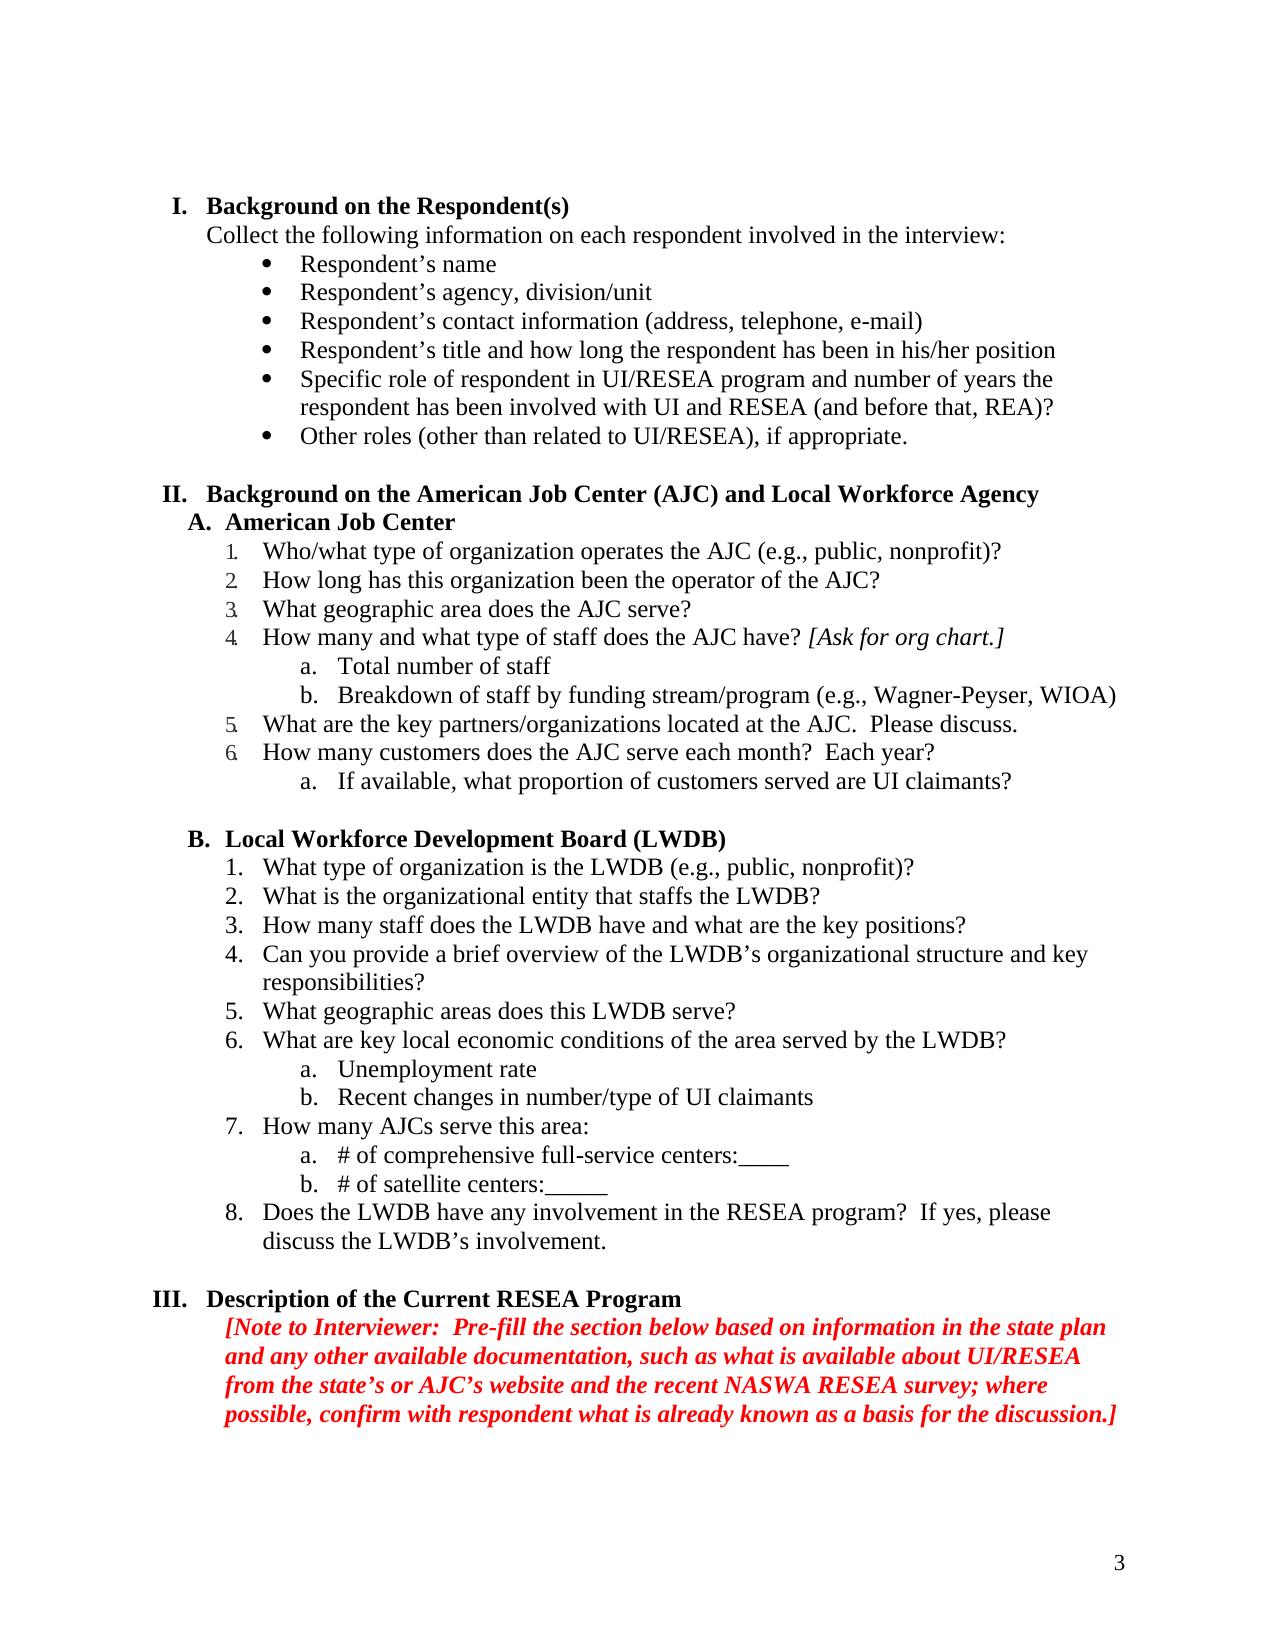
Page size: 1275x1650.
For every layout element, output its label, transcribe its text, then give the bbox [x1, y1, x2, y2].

list Background on the American Job Center (AJC) and Local Workforce Agency [187, 479, 1125, 507]
list Respondent’s name [262, 249, 1125, 277]
list What are key local economic conditions of the area served by the LWDB? [225, 1025, 1125, 1054]
list Total number of staff [300, 651, 1125, 680]
list How many customers does the AJC serve each month? Each year? [225, 737, 1125, 766]
list Specific role of respondent in UI/RESEA program and number of years the respondent has been involved with UI and RESEA (and before that, REA)? [262, 364, 1125, 421]
list Unemployment rate [300, 1054, 1125, 1082]
list Can you provide a brief overview of the LWDB’s organizational structure and key responsibilities? [225, 939, 1125, 996]
list # of comprehensive full-service centers:____ [300, 1140, 1125, 1169]
list Who/what type of organization operates the AJC (e.g., public, nonprofit)? [225, 536, 1125, 565]
list Respondent’s contact information (address, telephone, e-mail) [262, 306, 1125, 335]
list How long has this organization been the operator of the AJC? [225, 565, 1125, 594]
list Other roles (other than related to UI/RESEA), if appropriate. [262, 421, 1125, 450]
list Recent changes in number/type of UI claimants [300, 1082, 1125, 1111]
list How many and what type of staff does the AJC have? [Ask for org chart.] [225, 622, 1125, 651]
list Background on the Respondent(s) [187, 191, 1125, 220]
list Respondent’s title and how long the respondent has been in his/her position [262, 335, 1125, 364]
list Local Workforce Development Board (LWDB) [187, 824, 1125, 852]
list Respondent’s agency, division/unit [262, 277, 1125, 306]
list What geographic area does the AJC serve? [225, 594, 1125, 622]
list What geographic areas does this LWDB serve? [225, 996, 1125, 1025]
list How many staff does the LWDB have and what are the key positions? [225, 910, 1125, 939]
list What is the organizational entity that staffs the LWDB? [225, 881, 1125, 910]
list Breakdown of staff by funding stream/program (e.g., Wagner-Peyser, WIOA) [300, 680, 1125, 709]
list # of satellite centers:_____ [300, 1169, 1125, 1197]
list Does the LWDB have any involvement in the RESEA program? If yes, please discuss the LWDB’s involvement. [225, 1197, 1125, 1255]
list What type of organization is the LWDB (e.g., public, nonprofit)? [225, 852, 1125, 881]
list If available, what proportion of customers served are UI claimants? [300, 766, 1125, 795]
list How many AJCs serve this area: [225, 1111, 1125, 1140]
text Collect the following information on each respondent involved in the interview: [206, 220, 1125, 249]
list What are the key partners/organizations located at the AJC. Please discuss. [225, 709, 1125, 737]
list Description of the Current RESEA Program [187, 1284, 1125, 1312]
list American Job Center [187, 507, 1125, 536]
text [Note to Interviewer: Pre-fill the section below based on information in the state plan and any other available documentation, such as what is available about UI/RESEA from the state’s or AJC’s website and the recent NASWA RESEA survey; where possible, confirm with respondent what is already known as a basis for the discussion.] [225, 1312, 1125, 1427]
